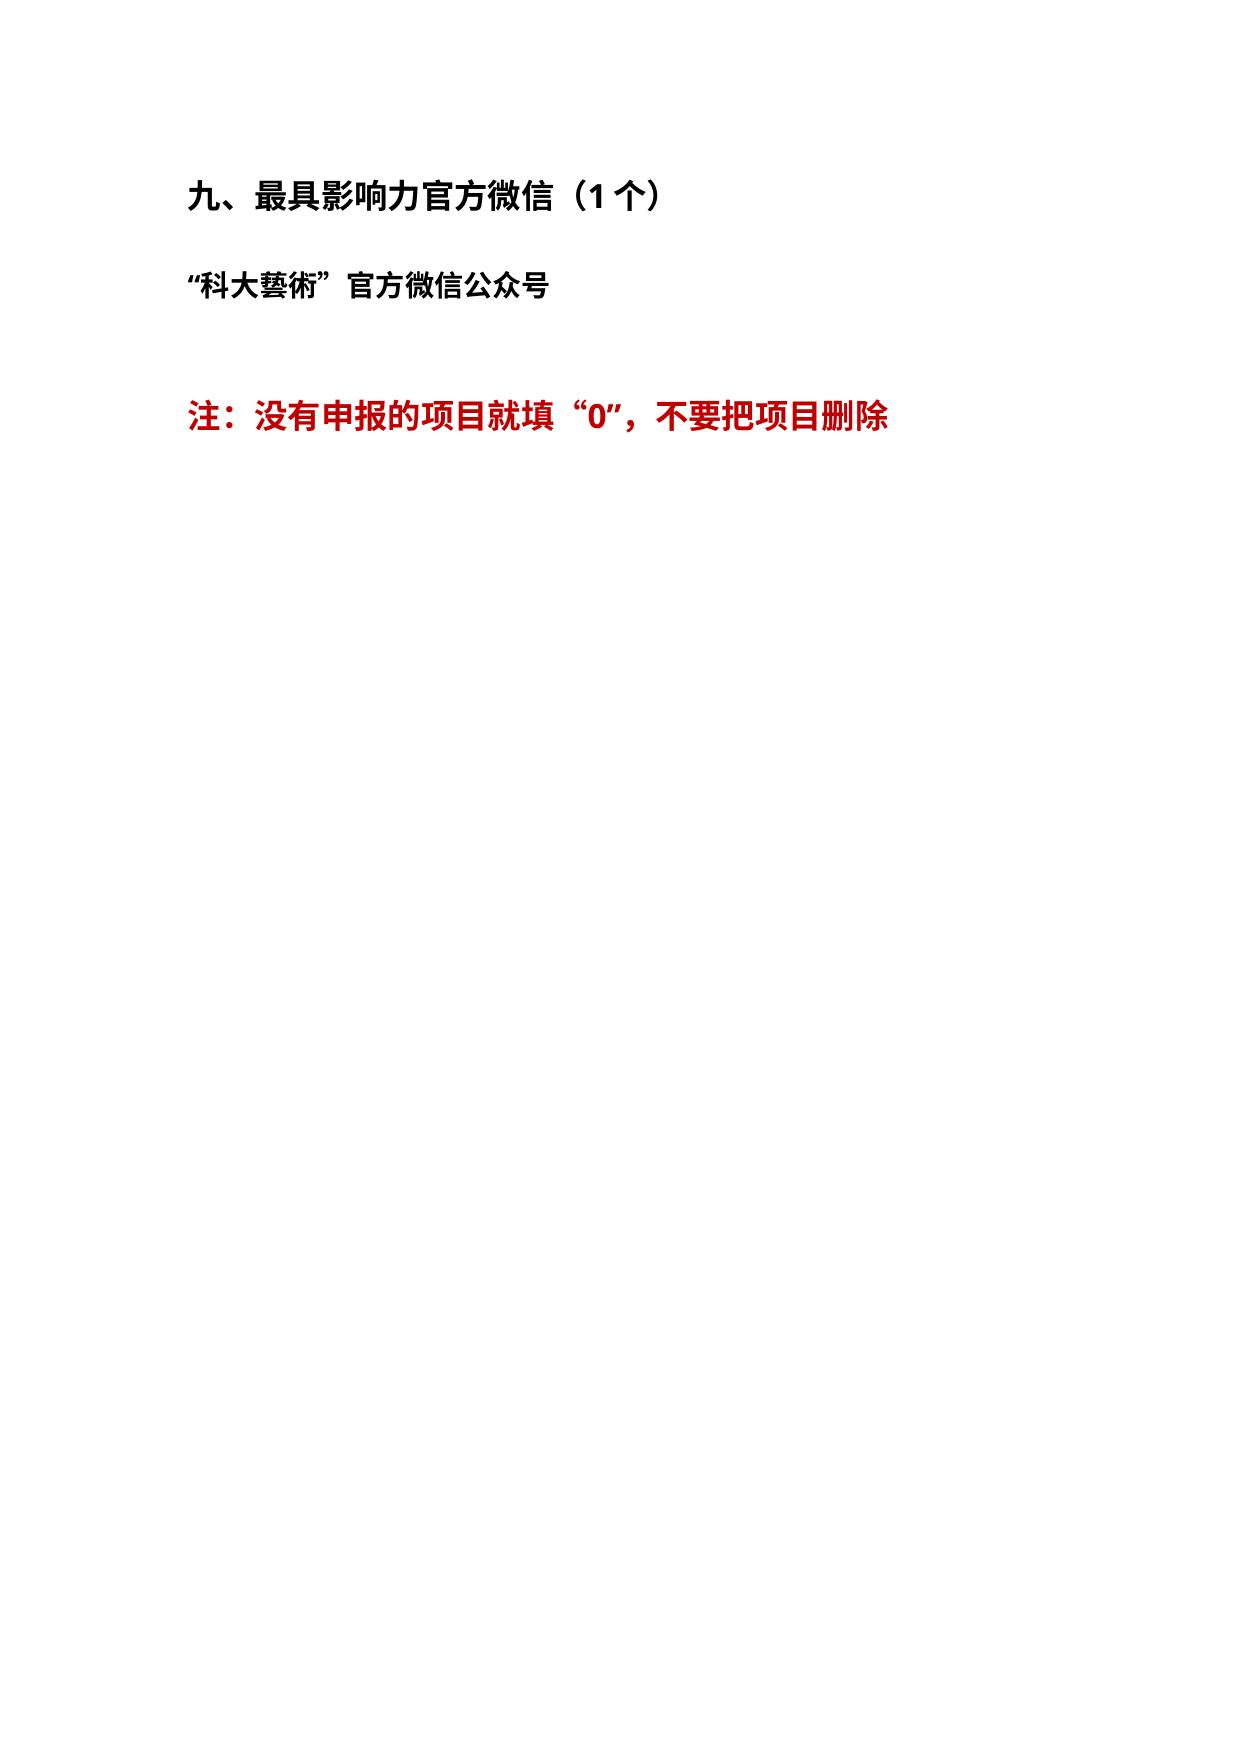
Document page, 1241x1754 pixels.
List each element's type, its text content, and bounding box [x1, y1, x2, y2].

list 九、最具影响力官方微信（1个） [187, 162, 1053, 227]
text “科大兿術”官方微信公众号 [187, 251, 1053, 316]
text 注：没有申报的项目就填“0”，不要把项目删除 [187, 381, 1053, 446]
